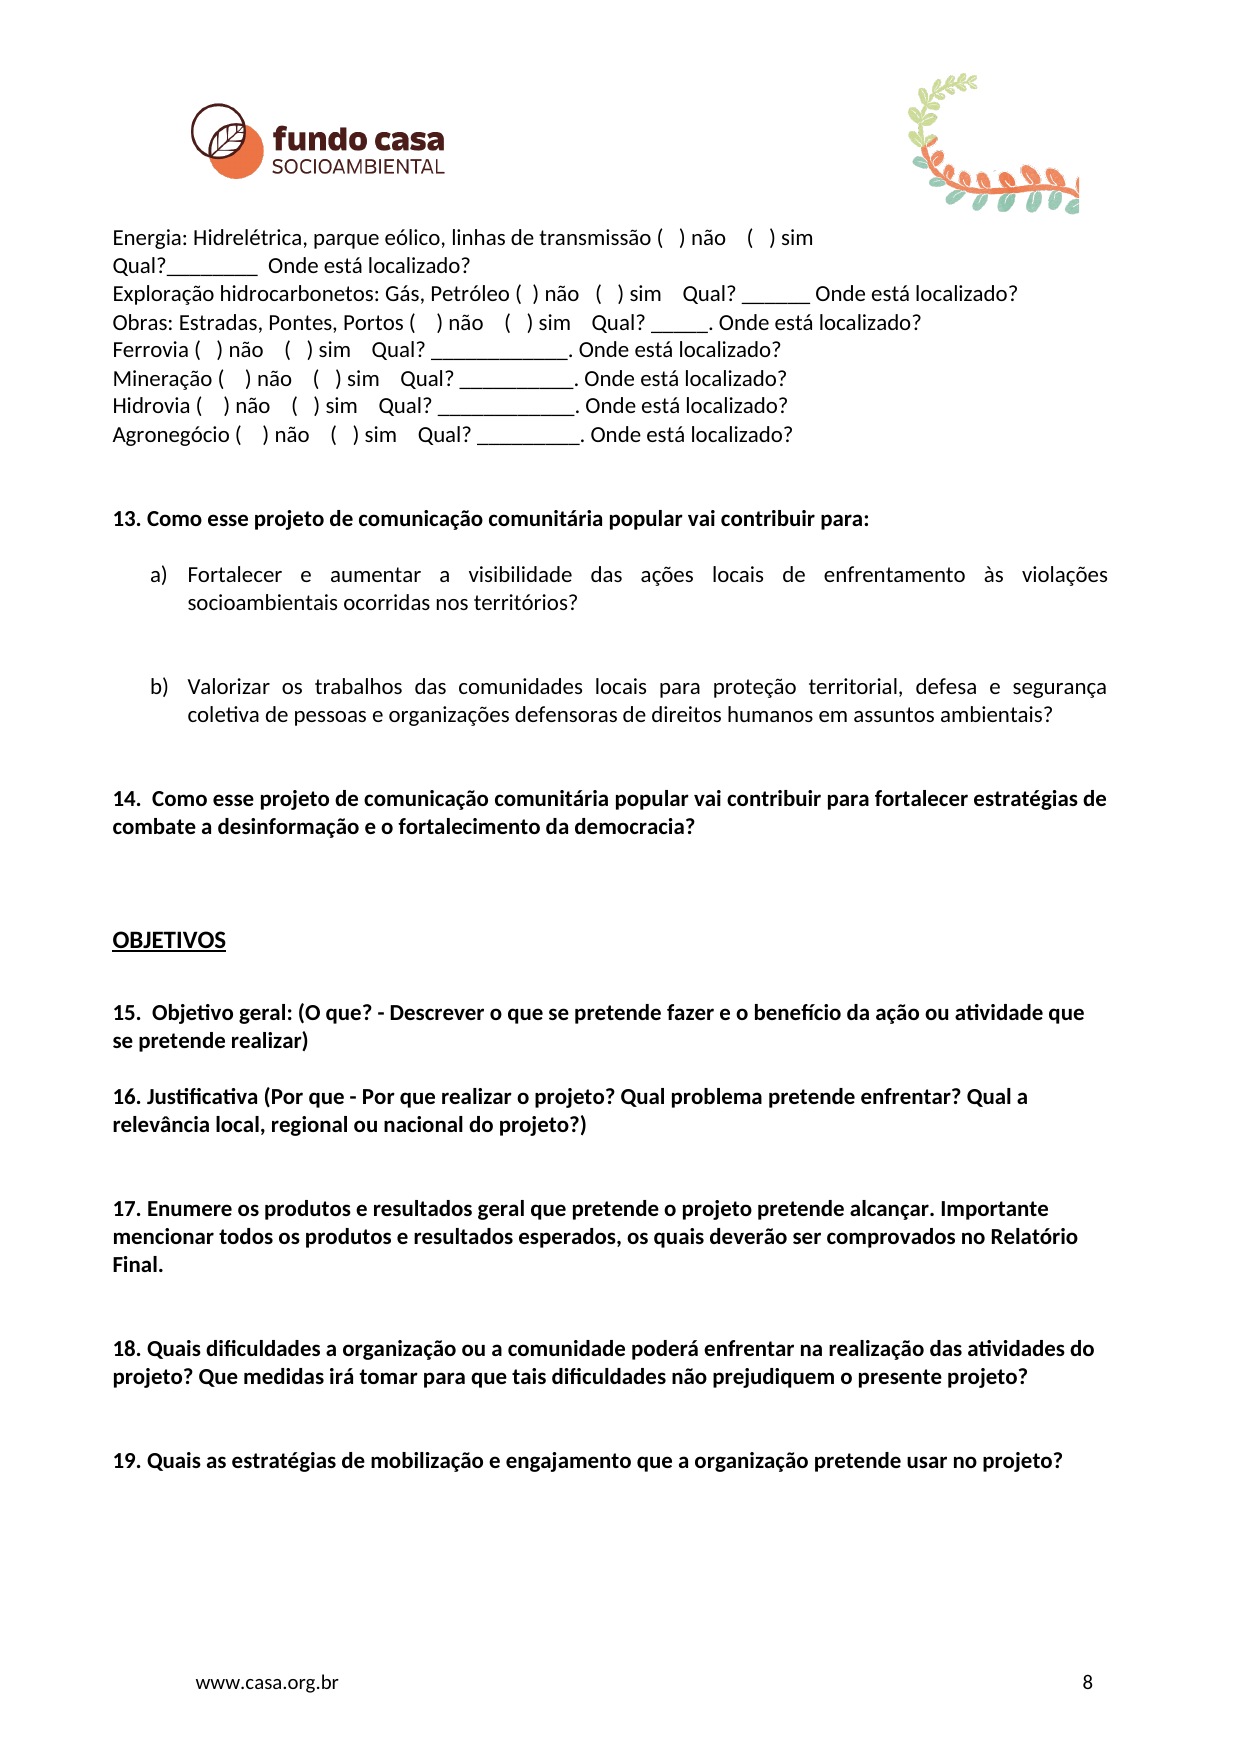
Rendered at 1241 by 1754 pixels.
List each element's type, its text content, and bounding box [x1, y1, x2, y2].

text 19. Quais as estratégias de mobilização e engajamento que a organização pretende usar no projeto? [112, 1446, 1109, 1474]
text 14. Como esse projeto de comunicação comunitária popular vai contribuir para fortalecer estratégias de combate a desinformação e o fortalecimento da democracia? [112, 784, 1109, 840]
list Valorizar os trabalhos das comunidades locais para proteção territorial, defesa e segurança coletiva de pessoas e organizações defensoras de direitos humanos em assuntos ambientais? [150, 672, 1109, 728]
text Obras: Estradas, Pontes, Portos ( ) não ( ) sim Qual? _____. Onde está localizado? [112, 308, 1109, 336]
text 16. Justificativa (Por que - Por que realizar o projeto? Qual problema pretende enfrentar? Qual a relevância local, regional ou nacional do projeto?) [112, 1082, 1109, 1138]
subtitle OBJETIVOS [112, 924, 1109, 954]
picture [142, 59, 1080, 224]
text 18. Quais dificuldades a organização ou a comunidade poderá enfrentar na realização das atividades do projeto? Que medidas irá tomar para que tais dificuldades não prejudiquem o presente projeto? [112, 1334, 1109, 1390]
text 13. Como esse projeto de comunicação comunitária popular vai contribuir para: [112, 504, 1109, 532]
text 17. Enumere os produtos e resultados geral que pretende o projeto pretende alcançar. Importante mencionar todos os produtos e resultados esperados, os quais deverão ser comprovados no Relatório Final. [112, 1194, 1109, 1278]
text Exploração hidrocarbonetos: Gás, Petróleo ( ) não ( ) sim Qual? ______ Onde está localizado? [112, 279, 1109, 308]
text 15. Objetivo geral: (O que? - Descrever o que se pretende fazer e o benefício da ação ou atividade que se pretende realizar) [112, 998, 1109, 1054]
text Agronegócio ( ) não ( ) sim Qual? _________. Onde está localizado? [112, 420, 1109, 448]
text Ferrovia ( ) não ( ) sim Qual? ____________. Onde está localizado? [112, 336, 1109, 364]
text Energia: Hidrelétrica, parque eólico, linhas de transmissão ( ) não ( ) sim Qual?________ Onde está localizado? [112, 223, 1109, 279]
text Hidrovia ( ) não ( ) sim Qual? ____________. Onde está localizado? [112, 392, 1109, 420]
text Mineração ( ) não ( ) sim Qual? __________. Onde está localizado? [112, 364, 1109, 392]
list Fortalecer e aumentar a visibilidade das ações locais de enfrentamento às violações socioambientais ocorridas nos territórios? [150, 560, 1109, 616]
